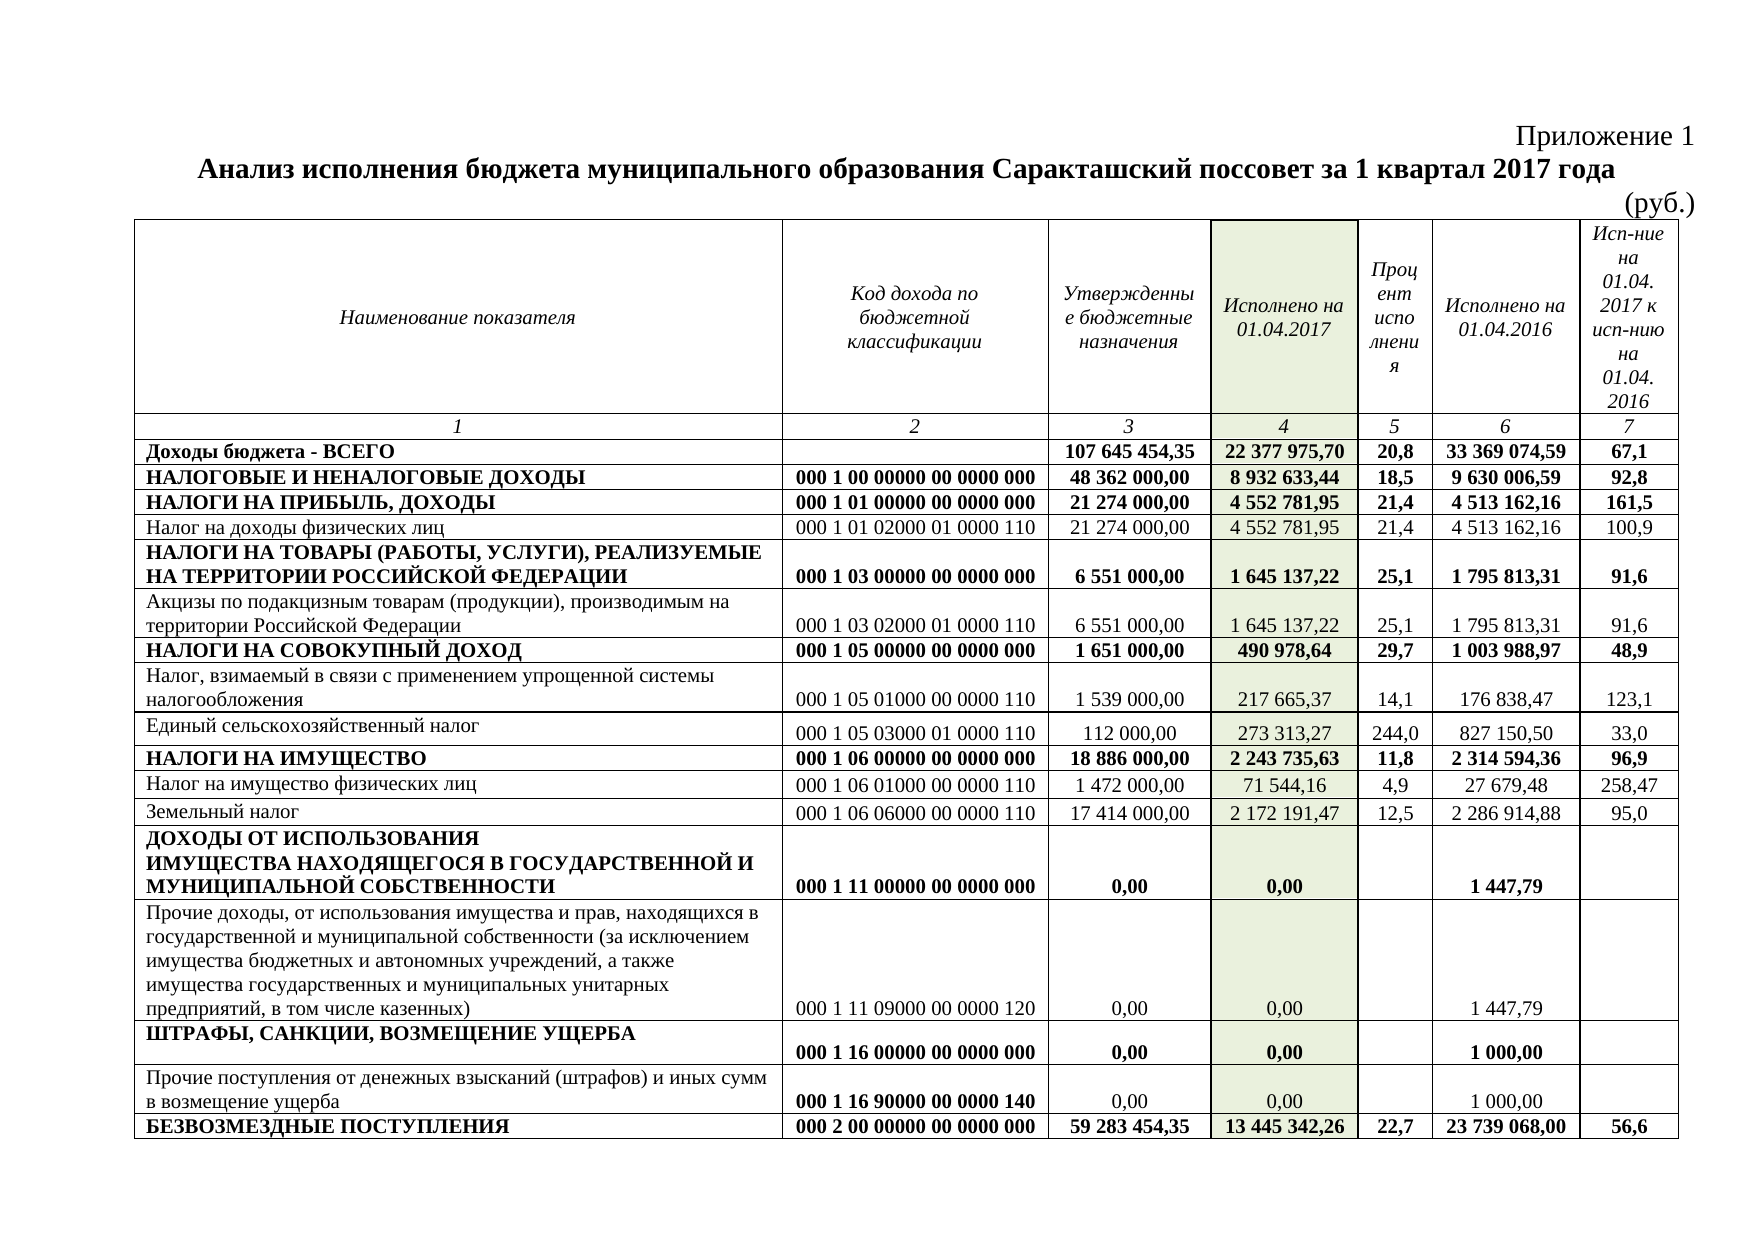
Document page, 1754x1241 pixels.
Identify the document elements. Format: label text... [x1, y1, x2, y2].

table_cell 000 1 01 00000 00 0000 000 [783, 490, 1048, 514]
table_cell 18 886 000,00 [1049, 746, 1210, 770]
table_cell 25,1 [1359, 589, 1432, 637]
table_cell 1 [135, 414, 782, 438]
table_cell 0,00 [1049, 900, 1210, 1020]
table_cell 1 000,00 [1433, 1065, 1579, 1113]
table_cell [1581, 826, 1678, 898]
table_cell 000 1 11 09000 00 0000 120 [783, 900, 1048, 1020]
table_cell [1359, 1021, 1432, 1064]
table_cell 1 651 000,00 [1049, 638, 1210, 662]
table_cell НАЛОГОВЫЕ И НЕНАЛОГОВЫЕ ДОХОДЫ [135, 465, 782, 489]
table_cell 000 1 01 02000 01 0000 110 [783, 515, 1048, 539]
table_cell 000 1 03 02000 01 0000 110 [783, 589, 1048, 637]
table_cell Прочие поступления от денежных взысканий (штрафов) и иных сумм в возмещение ущерба [135, 1065, 782, 1113]
table_header Исполнено на 01.04.2016 [1433, 220, 1579, 413]
table_cell 1 472 000,00 [1049, 771, 1210, 797]
table_cell 6 551 000,00 [1049, 589, 1210, 637]
table_cell 000 1 03 00000 00 0000 000 [783, 540, 1048, 588]
table_cell 48 362 000,00 [1049, 465, 1210, 489]
table_header Наименование показателя [135, 220, 782, 413]
table_cell ДОХОДЫ ОТ ИСПОЛЬЗОВАНИЯ ИМУЩЕСТВА НАХОДЯЩЕГОСЯ В ГОСУДАРСТВЕННОЙ И МУНИЦИПАЛЬНОЙ СОБСТВЕННОСТИ [135, 826, 782, 898]
table_cell 7 [1581, 414, 1678, 438]
table_cell 000 1 05 03000 01 0000 110 [783, 713, 1048, 745]
table_cell 96,9 [1581, 746, 1678, 770]
table_cell 59 283 454,35 [1049, 1114, 1210, 1138]
table_cell 0,00 [1212, 1021, 1357, 1064]
table_cell 0,00 [1212, 826, 1357, 898]
table_cell 95,0 [1581, 799, 1678, 825]
table_cell 21,4 [1359, 490, 1432, 514]
table_cell 273 313,27 [1212, 713, 1357, 745]
table_cell 1 539 000,00 [1049, 663, 1210, 711]
table_cell 8 932 633,44 [1212, 465, 1357, 489]
table_cell 827 150,50 [1433, 713, 1579, 745]
table_cell 14,1 [1359, 663, 1432, 711]
table_cell Налог на имущество физических лиц [135, 771, 782, 797]
table_cell [1581, 1021, 1678, 1064]
table_cell 0,00 [1212, 1065, 1357, 1113]
table_cell 244,0 [1359, 713, 1432, 745]
table_cell 000 1 16 00000 00 0000 000 [783, 1021, 1048, 1064]
table_cell НАЛОГИ НА ПРИБЫЛЬ, ДОХОДЫ [135, 490, 782, 514]
table_cell 21 274 000,00 [1049, 515, 1210, 539]
table_cell 91,6 [1581, 589, 1678, 637]
table_cell 1 447,79 [1433, 900, 1579, 1020]
table_cell 56,6 [1581, 1114, 1678, 1138]
table_cell 217 665,37 [1212, 663, 1357, 711]
table_cell 22,7 [1359, 1114, 1432, 1138]
table_cell 112 000,00 [1049, 713, 1210, 745]
table_cell 91,6 [1581, 540, 1678, 588]
table_cell [1581, 900, 1678, 1020]
table_cell 21,4 [1359, 515, 1432, 539]
text Анализ исполнения бюджета муниципального образования Саракташский поссовет за 1 квартал 2017 года [118, 152, 1695, 185]
table_cell 71 544,16 [1212, 771, 1357, 797]
table_cell 48,9 [1581, 638, 1678, 662]
table_cell [1359, 1065, 1432, 1113]
table_cell 2 314 594,36 [1433, 746, 1579, 770]
table_cell НАЛОГИ НА СОВОКУПНЫЙ ДОХОД [135, 638, 782, 662]
table_cell 0,00 [1049, 1021, 1210, 1064]
table_cell 0,00 [1049, 826, 1210, 898]
table_cell 2 243 735,63 [1212, 746, 1357, 770]
table_cell Прочие доходы, от использования имущества и прав, находящихся в государственной и муниципальной собственности (за исключением имущества бюджетных и автономных учреждений, а также имущества государственных и муниципальных унитарных предприятий, в том числе казенных) [135, 900, 782, 1020]
table_cell 21 274 000,00 [1049, 490, 1210, 514]
table_cell [783, 440, 1048, 463]
table_cell 67,1 [1581, 440, 1678, 463]
table_cell 4 552 781,95 [1212, 515, 1357, 539]
table_cell 000 1 05 00000 00 0000 000 [783, 638, 1048, 662]
table_cell 4 513 162,16 [1433, 490, 1579, 514]
table_cell 9 630 006,59 [1433, 465, 1579, 489]
table_cell 1 447,79 [1433, 826, 1579, 898]
table_cell 1 645 137,22 [1212, 540, 1357, 588]
table_cell Налог, взимаемый в связи с применением упрощенной системы налогообложения [135, 663, 782, 711]
table_cell 0,00 [1049, 1065, 1210, 1113]
table_cell ШТРАФЫ, САНКЦИИ, ВОЗМЕЩЕНИЕ УЩЕРБА [135, 1021, 782, 1064]
table_header Исполнено на 01.04.2017 [1212, 221, 1357, 413]
table_cell 000 1 11 00000 00 0000 000 [783, 826, 1048, 898]
table_cell 161,5 [1581, 490, 1678, 514]
table_cell 33,0 [1581, 713, 1678, 745]
table_cell 2 [783, 414, 1048, 438]
table_cell 6 [1433, 414, 1579, 438]
table_cell 100,9 [1581, 515, 1678, 539]
table_cell 000 1 05 01000 00 0000 110 [783, 663, 1048, 711]
table_cell 1 645 137,22 [1212, 589, 1357, 637]
table_cell 27 679,48 [1433, 771, 1579, 797]
table_cell 1 795 813,31 [1433, 540, 1579, 588]
table_cell 3 [1049, 414, 1210, 438]
table_cell [1581, 1065, 1678, 1113]
table_cell 2 172 191,47 [1212, 799, 1357, 825]
table_cell 11,8 [1359, 746, 1432, 770]
table_cell 176 838,47 [1433, 663, 1579, 711]
table_header Исп-ние на 01.04. 2017 к исп-нию на 01.04. 2016 [1581, 220, 1678, 413]
table_cell НАЛОГИ НА ТОВАРЫ (РАБОТЫ, УСЛУГИ), РЕАЛИЗУЕМЫЕ НА ТЕРРИТОРИИ РОССИЙСКОЙ ФЕДЕРАЦИИ [135, 540, 782, 588]
table_header Утвержденные бюджетные назначения [1049, 220, 1210, 413]
table_cell 000 1 06 00000 00 0000 000 [783, 746, 1048, 770]
table_cell 4,9 [1359, 771, 1432, 797]
table_cell 107 645 454,35 [1049, 440, 1210, 463]
table_cell 20,8 [1359, 440, 1432, 463]
table_cell 000 1 06 01000 00 0000 110 [783, 771, 1048, 797]
table_cell 12,5 [1359, 799, 1432, 825]
table_cell 33 369 074,59 [1433, 440, 1579, 463]
table_cell 490 978,64 [1212, 638, 1357, 662]
table_cell 1 003 988,97 [1433, 638, 1579, 662]
table_cell Доходы бюджета - ВСЕГО [135, 440, 782, 463]
table_cell 258,47 [1581, 771, 1678, 797]
text (руб.) [118, 185, 1695, 219]
table_cell 123,1 [1581, 663, 1678, 711]
table_cell 92,8 [1581, 465, 1678, 489]
table_cell 17 414 000,00 [1049, 799, 1210, 825]
table_cell 22 377 975,70 [1212, 440, 1357, 463]
table_cell НАЛОГИ НА ИМУЩЕСТВО [135, 746, 782, 770]
table_cell БЕЗВОЗМЕЗДНЫЕ ПОСТУПЛЕНИЯ [135, 1114, 782, 1138]
table_cell 1 000,00 [1433, 1021, 1579, 1064]
table_cell 6 551 000,00 [1049, 540, 1210, 588]
table_cell Акцизы по подакцизным товарам (продукции), производимым на территории Российской Федерации [135, 589, 782, 637]
table_cell 0,00 [1212, 900, 1357, 1020]
table_cell Единый сельскохозяйственный налог [135, 713, 782, 745]
table_cell 1 795 813,31 [1433, 589, 1579, 637]
table_cell 4 [1212, 414, 1357, 438]
table_cell [1359, 826, 1432, 898]
table_cell 13 445 342,26 [1212, 1114, 1357, 1138]
table_cell 000 2 00 00000 00 0000 000 [783, 1114, 1048, 1138]
table_header Код дохода по бюджетной классификации [783, 220, 1048, 413]
table_cell 2 286 914,88 [1433, 799, 1579, 825]
table_cell 29,7 [1359, 638, 1432, 662]
table_cell 18,5 [1359, 465, 1432, 489]
table_cell 000 1 00 00000 00 0000 000 [783, 465, 1048, 489]
table_cell 23 739 068,00 [1433, 1114, 1579, 1138]
table_cell [1359, 900, 1432, 1020]
table_cell 25,1 [1359, 540, 1432, 588]
table_cell Налог на доходы физических лиц [135, 515, 782, 539]
table_cell 4 552 781,95 [1212, 490, 1357, 514]
text Приложение 1 [118, 118, 1695, 152]
table_cell 000 1 06 06000 00 0000 110 [783, 799, 1048, 825]
table_header Процент исполнения [1359, 220, 1432, 413]
table_cell 5 [1359, 414, 1432, 438]
table_cell 4 513 162,16 [1433, 515, 1579, 539]
table_cell 000 1 16 90000 00 0000 140 [783, 1065, 1048, 1113]
table_cell Земельный налог [135, 799, 782, 825]
